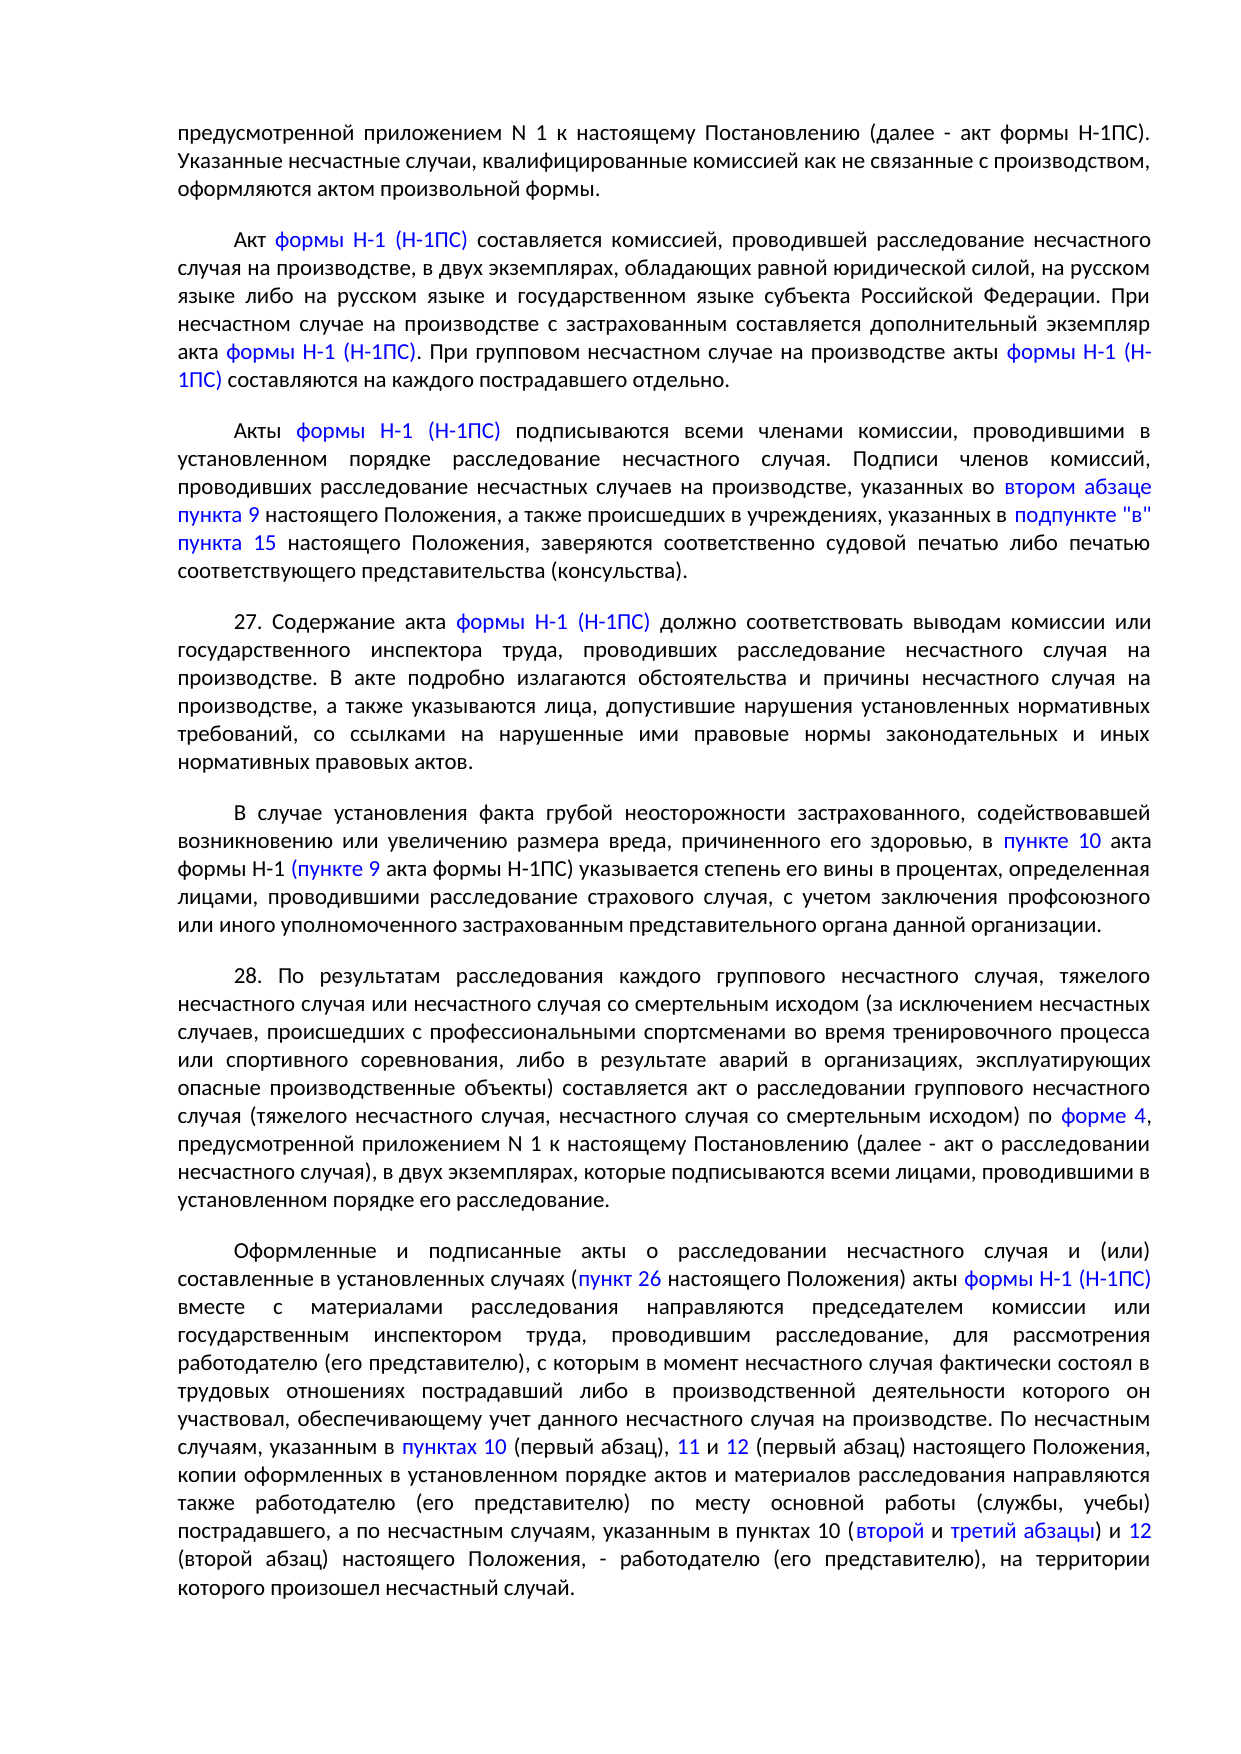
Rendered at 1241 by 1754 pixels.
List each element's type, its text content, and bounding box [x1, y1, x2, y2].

text Акт формы Н-1 (Н-1ПС) составляется комиссией, проводившей расследование несчастного случая на производстве, в двух экземплярах, обладающих равной юридической силой, на русском языке либо на русском языке и государственном языке субъекта Российской Федерации. При несчастном случае на производстве с застрахованным составляется дополнительный экземпляр акта формы Н-1 (Н-1ПС). При групповом несчастном случае на производстве акты формы Н-1 (Н-1ПС) составляются на каждого пострадавшего отдельно. [177, 225, 1152, 393]
text 27. Содержание акта формы Н-1 (Н-1ПС) должно соответствовать выводам комиссии или государственного инспектора труда, проводивших расследование несчастного случая на производстве. В акте подробно излагаются обстоятельства и причины несчастного случая на производстве, а также указываются лица, допустившие нарушения установленных нормативных требований, со ссылками на нарушенные ими правовые нормы законодательных и иных нормативных правовых актов. [177, 607, 1152, 775]
text В случае установления факта грубой неосторожности застрахованного, содействовавшей возникновению или увеличению размера вреда, причиненного его здоровью, в пункте 10 акта формы Н-1 (пункте 9 акта формы Н-1ПС) указывается степень его вины в процентах, определенная лицами, проводившими расследование страхового случая, с учетом заключения профсоюзного или иного уполномоченного застрахованным представительного органа данной организации. [177, 798, 1152, 938]
text 28. По результатам расследования каждого группового несчастного случая, тяжелого несчастного случая или несчастного случая со смертельным исходом (за исключением несчастных случаев, происшедших с профессиональными спортсменами во время тренировочного процесса или спортивного соревнования, либо в результате аварий в организациях, эксплуатирующих опасные производственные объекты) составляется акт о расследовании группового несчастного случая (тяжелого несчастного случая, несчастного случая со смертельным исходом) по форме 4, предусмотренной приложением N 1 к настоящему Постановлению (далее - акт о расследовании несчастного случая), в двух экземплярах, которые подписываются всеми лицами, проводившими в установленном порядке его расследование. [177, 961, 1152, 1213]
text Акты формы Н-1 (Н-1ПС) подписываются всеми членами комиссии, проводившими в установленном порядке расследование несчастного случая. Подписи членов комиссий, проводивших расследование несчастных случаев на производстве, указанных во втором абзаце пункта 9 настоящего Положения, а также происшедших в учреждениях, указанных в подпункте "в" пункта 15 настоящего Положения, заверяются соответственно судовой печатью либо печатью соответствующего представительства (консульства). [177, 416, 1152, 584]
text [177, 118, 1152, 202]
text Оформленные и подписанные акты о расследовании несчастного случая и (или) составленные в установленных случаях (пункт 26 настоящего Положения) акты формы Н-1 (Н-1ПС) вместе с материалами расследования направляются председателем комиссии или государственным инспектором труда, проводившим расследование, для рассмотрения работодателю (его представителю), с которым в момент несчастного случая фактически состоял в трудовых отношениях пострадавший либо в производственной деятельности которого он участвовал, обеспечивающему учет данного несчастного случая на производстве. По несчастным случаям, указанным в пунктах 10 (первый абзац), 11 и 12 (первый абзац) настоящего Положения, копии оформленных в установленном порядке актов и материалов расследования направляются также работодателю (его представителю) по месту основной работы (службы, учебы) пострадавшего, а по несчастным случаям, указанным в пунктах 10 (второй и третий абзацы) и 12 (второй абзац) настоящего Положения, - работодателю (его представителю), на территории которого произошел несчастный случай. [177, 1236, 1152, 1601]
